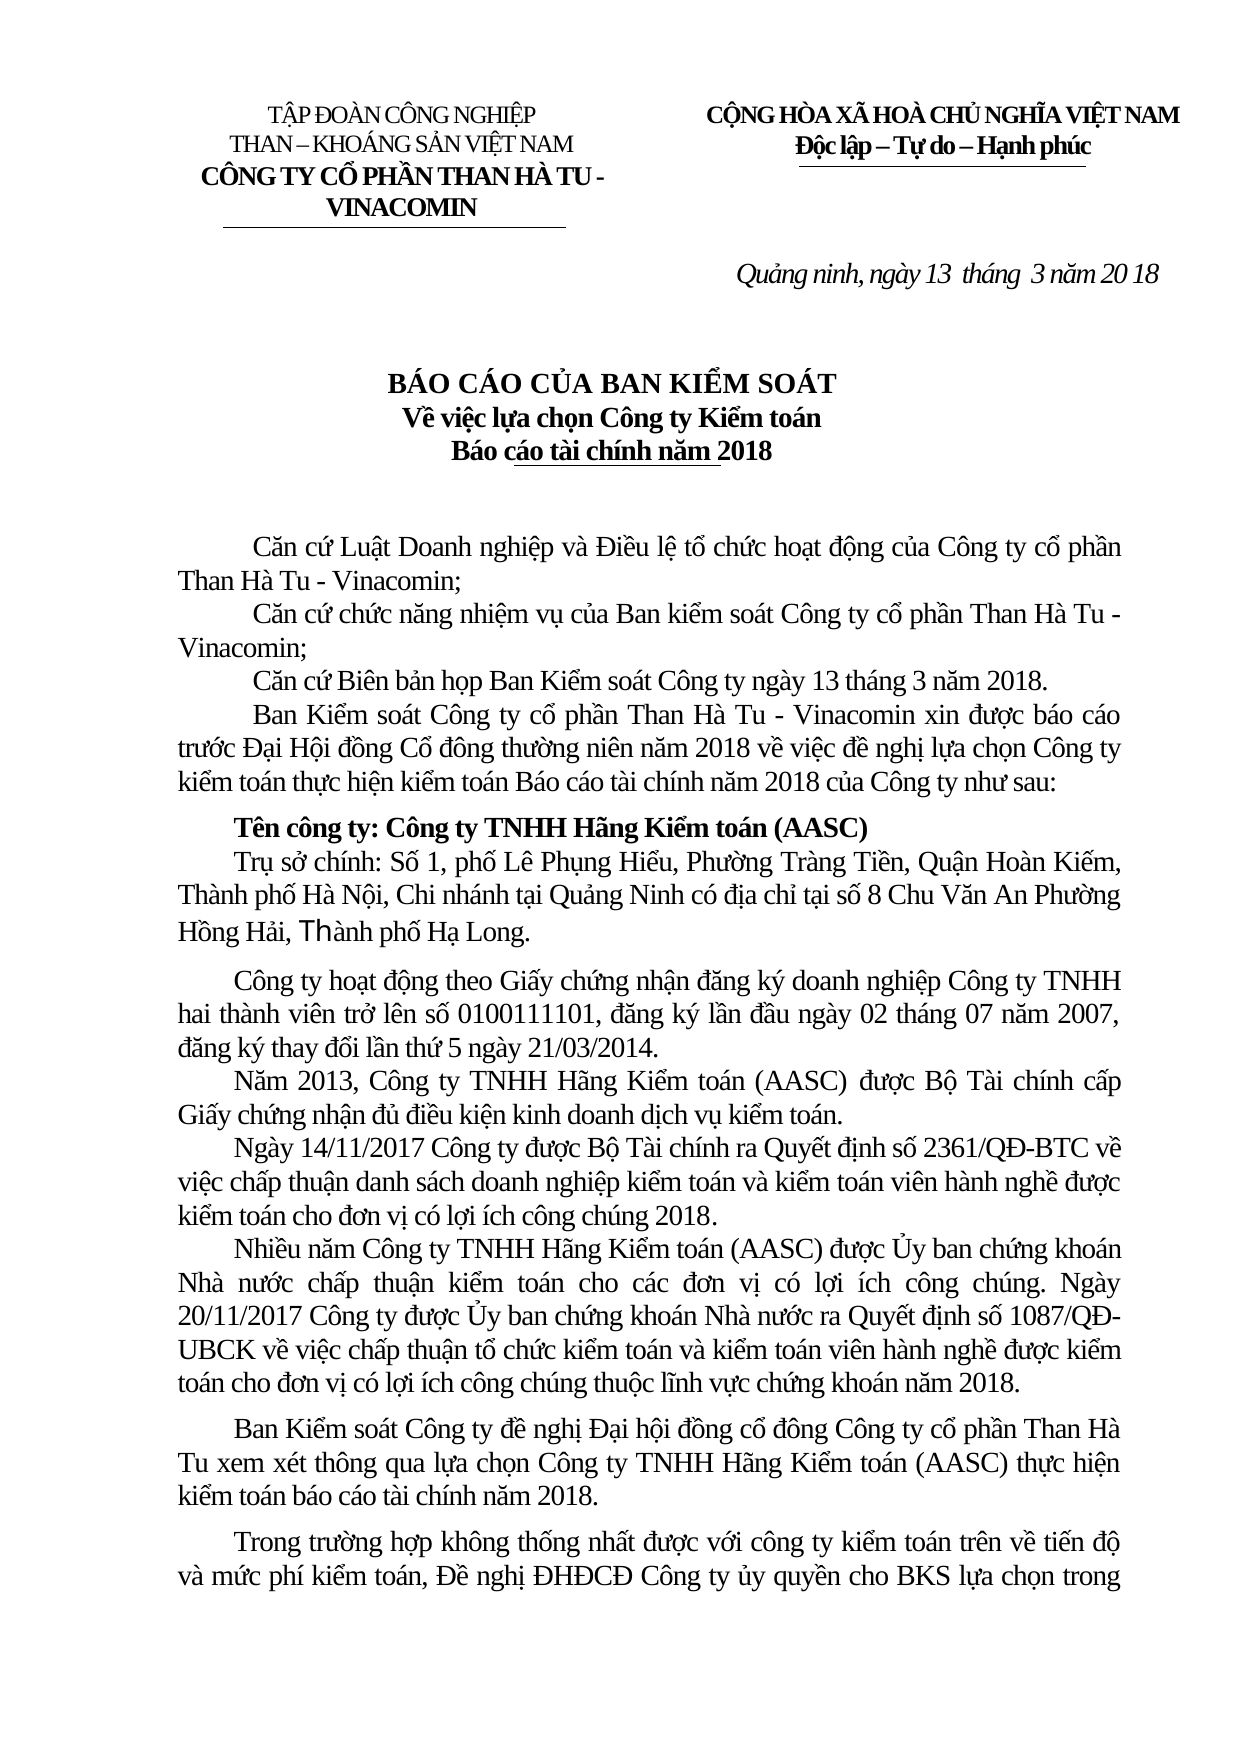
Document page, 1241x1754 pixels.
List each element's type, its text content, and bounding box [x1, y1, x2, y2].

table_cell CÔNG TY CỔ PHẦN THAN HÀ TU -VINACOMIN [114, 160, 691, 223]
text Ban Kiểm soát Công ty đề nghị Đại hội đồng cổ đông Công ty cổ phần Than Hà Tu xem xét thông qua lựa chọn Công ty TNHH Hãng Kiểm toán (AASC) thực hiện kiểm toán báo cáo tài chính năm 2018. [177, 1411, 1122, 1512]
text Căn cứ chức năng nhiệm vụ của Ban kiểm soát Công ty cổ phần Than Hà Tu - Vinacomin; [177, 596, 1122, 663]
table_cell [691, 160, 1197, 223]
text Báo cáo tài chính năm 2018 [102, 433, 1122, 467]
table_header TẬP ĐOÀN CÔNG NGHIỆP [114, 100, 691, 129]
table_cell [114, 223, 691, 290]
table_header CỘNG HÒA XÃ HOÀ CHỦ NGHĨA VIỆT [691, 100, 1197, 129]
table_cell Quảng ninh, ngày 13 tháng 3 năm 20 18 [691, 223, 1197, 290]
text Trụ sở chính: Số 1, phố Lê Phụng Hiểu, Phường Tràng Tiền, Quận Hoàn Kiếm, Thành phố Hà Nội, Chi nhánh tại Quảng Ninh có địa chỉ tại số 8 Chu Văn An Phường Hồng Hải, Thành phố Hạ Long. [177, 844, 1122, 950]
text Ban Kiểm soát Công ty cổ phần Than Hà Tu - Vinacomin xin được báo cáo trước Đại Hội đồng Cổ đông thường niên năm 2018 về việc đề nghị lựa chọn Công ty kiểm toán thực hiện kiểm toán Báo cáo tài chính năm 2018 của Công ty như sau: [177, 697, 1122, 798]
text Ngày 14/11/2017 Công ty được Bộ Tài chính ra Quyết định số 2361/QĐ-BTC về việc chấp thuận danh sách doanh nghiệp kiểm toán và kiểm toán viên hành nghề được kiểm toán cho đơn vị có lợi ích công chúng 2018. [177, 1131, 1122, 1231]
text Căn cứ Biên bản họp Ban Kiểm soát Công ty ngày 13 tháng 3 năm 2018. [177, 663, 1122, 697]
text Căn cứ Luật Doanh nghiệp và Điều lệ tổ chức hoạt động của Công ty cổ phần Than Hà Tu - Vinacomin; [177, 529, 1122, 596]
table_cell Độc lập – Tự do – Hạnh phúc [691, 129, 1197, 160]
text Năm 2013, Công ty TNHH Hãng Kiểm toán (AASC) được Bộ Tài chính cấp Giấy chứng nhận đủ điều kiện kinh doanh dịch vụ kiểm toán. [177, 1063, 1122, 1131]
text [177, 1524, 1122, 1592]
text Công ty hoạt động theo Giấy chứng nhận đăng ký doanh nghiệp Công ty TNHH hai thành viên trở lên số 0100111101, đăng ký lần đầu ngày 02 tháng 07 năm 2007, đăng ký thay đổi lần thứ 5 ngày 21/03/2014. [177, 963, 1122, 1063]
table_cell THAN – KHOÁNG SẢN VIỆT [114, 129, 691, 160]
text Tên công ty: Công ty TNHH Hãng Kiểm toán (AASC) [177, 810, 1122, 844]
text BÁO CÁO CỦA BAN KIỂM SOÁT [102, 366, 1122, 400]
text Về việc lựa chọn Công ty Kiểm toán [102, 400, 1122, 433]
text Nhiều năm Công ty TNHH Hãng Kiểm toán (AASC) được Ủy ban chứng khoán Nhà nước chấp thuận kiểm toán cho các đơn vị có lợi ích công chúng. Ngày 20/11/2017 Công ty được Ủy ban chứng khoán Nhà nước ra Quyết định số 1087/QĐ-UBCK về việc chấp thuận tổ chức kiểm toán và kiểm toán viên hành nghề được kiểm toán cho đơn vị có lợi ích công chúng thuộc lĩnh vực chứng khoán năm 2018. [177, 1231, 1122, 1399]
